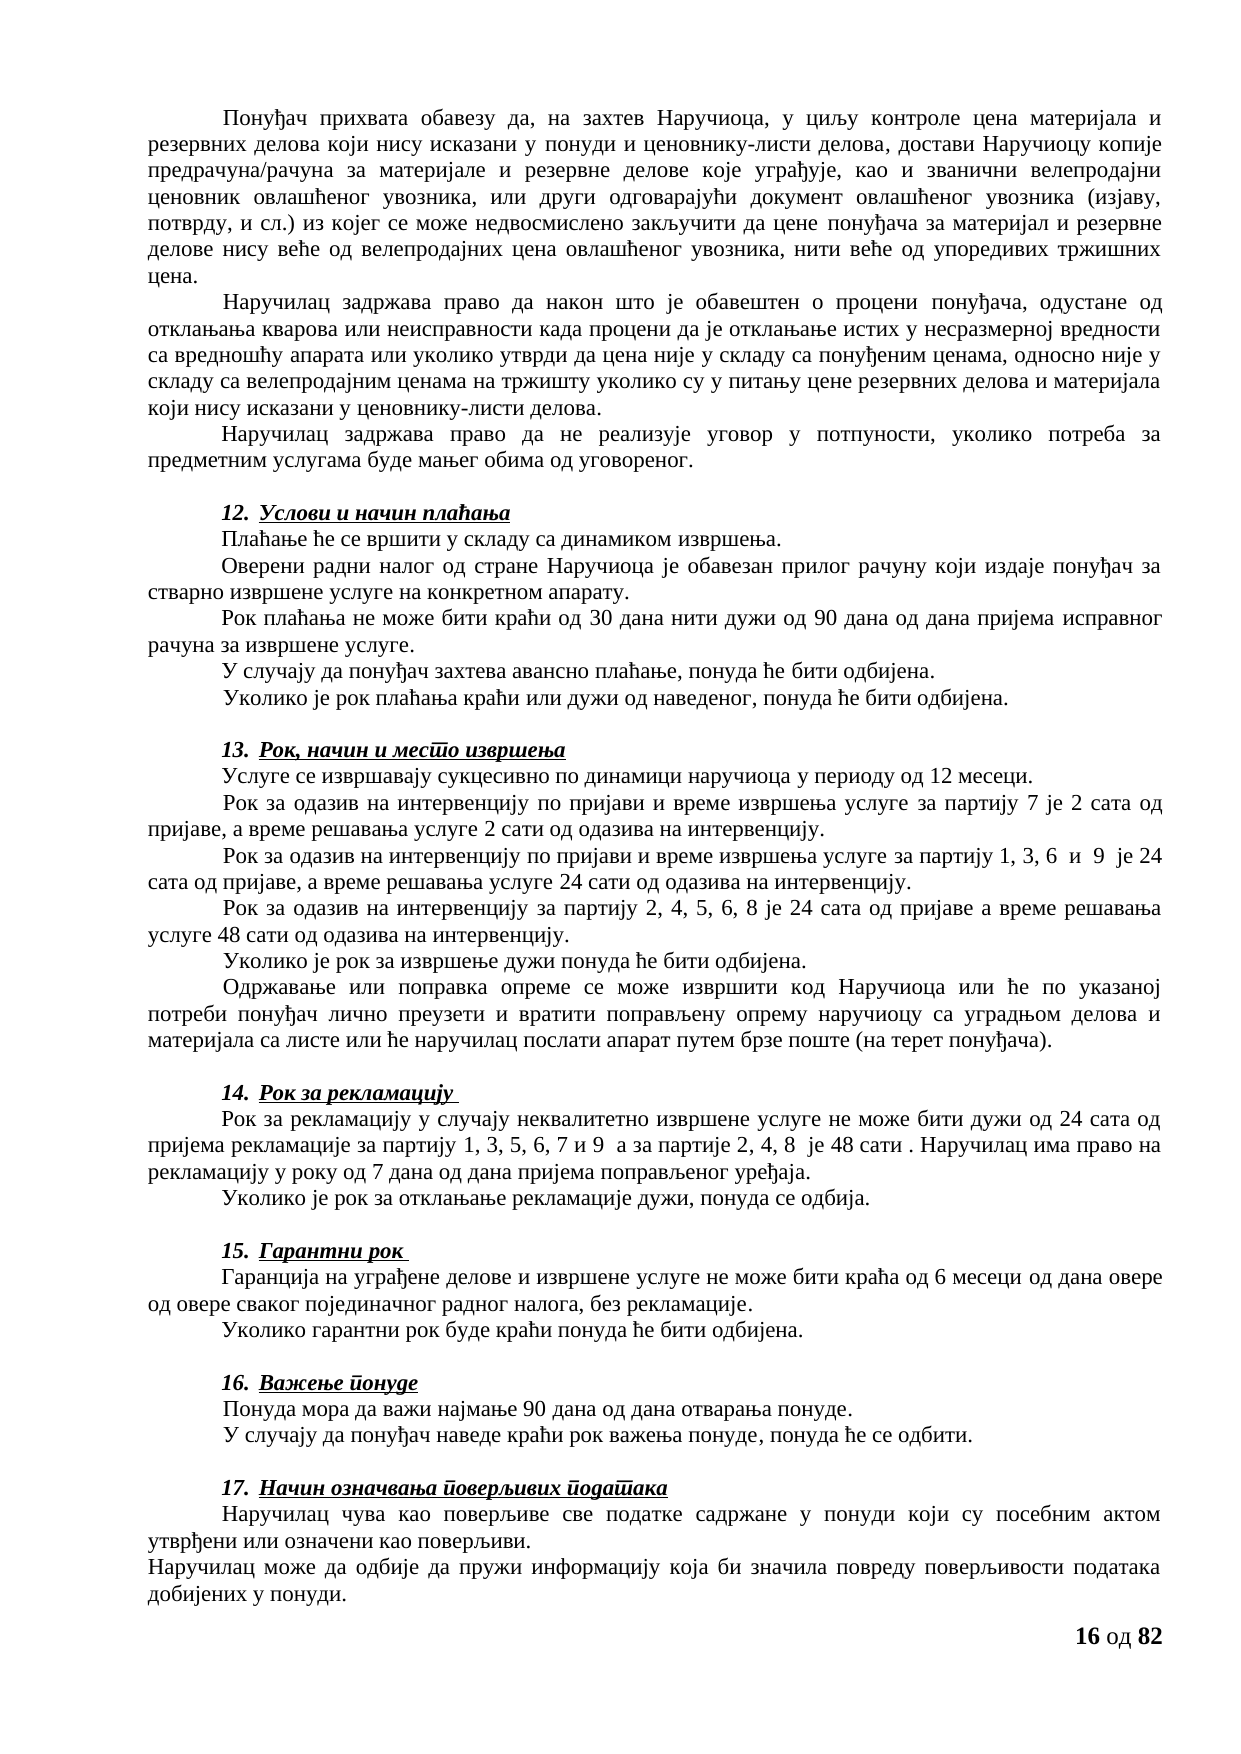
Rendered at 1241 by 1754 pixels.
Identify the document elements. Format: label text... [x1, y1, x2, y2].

text Рок за одазив на интервенцију за партију 2, 4, 5, 6, 8 је 24 сата од пријаве а време решавања услуге 48 сати од одазива на интервенцију. [148, 894, 1163, 947]
text Уколико је рок плаћања краћи или дужи од наведеног, понуда ће бити одбијена. [148, 683, 1163, 710]
list Гарантни рок [221, 1237, 1163, 1263]
text Рок плаћања не може бити краћи од 30 дана нити дужи од 90 дана од дана пријема исправног рачуна за извршене услуге. [148, 604, 1163, 657]
list Рок, начин и место извршења [221, 736, 1163, 763]
text Оверени радни налог од стране Наручиоца је обавезан прилог рачуну који издаје понуђач за стварно извршене услуге на конкретном апарату. [148, 552, 1163, 604]
text Понуда мора да важи најмање 90 дана од дана отварања понуде. [223, 1395, 1163, 1421]
text У случају да понуђач захтева авансно плаћање, понуда ће бити одбијена. [148, 657, 1163, 683]
text Наручилац чува као поверљиве све податке садржане у понуди који су посебним актом утврђени или означени као поверљиви. [148, 1501, 1163, 1553]
text Уколико гарантни рок буде краћи понуда ће бити одбијена. [148, 1316, 1163, 1342]
text Услуге се извршавају сукцесивно по динамици наручиоца у периоду од 12 месеци. [148, 763, 1163, 789]
text Рок за одазив на интервенцију по пријави и време извршења услуге за партију 7 је 2 сата од пријаве, а време решавања услуге 2 сати од одазива на интервенцију. [148, 789, 1163, 842]
text Плаћање ће се вршити у складу са динамиком извршења. [221, 525, 1163, 552]
text Наручилац задржава право да не реализује уговор у потпуности, уколико потреба за предметним услугама буде мањег обима од уговореног. [148, 420, 1163, 473]
text Наручилац може да одбије да пружи информацију која би значила повреду поверљивости података добијених у понуди. [148, 1553, 1163, 1606]
text Понуђач прихвата обавезу да, на захтев Наручиоца, у циљу контроле цена материјала и резервних делова који нису исказани у понуди и ценовнику-листи делова, достави Наручиоцу копије предрачуна/рачуна за материјале и резервне делове које уграђује, као и званични велепродајни ценовник овлашћеног увозника, или други одговарајући документ овлашћеног увозника (изјаву, потврду, и сл.) из којег се може недвосмислено закључити да цене понуђача за материјал и резервне делове нису веће од велепродајних цена овлашћеног увозника, нити веће од упоредивих тржишних цена. [148, 104, 1163, 288]
list Рок за рекламацију [221, 1079, 1163, 1105]
list Важење понуде [221, 1369, 1163, 1395]
text Наручилац задржава право да након што је обавештен о процени понуђача, одустане од отклањања кварова или неисправности када процени да је отклањање истих у несразмерној вредности са вредношћу апарата или уколико утврди да цена није у складу са понуђеним ценама, односно није у складу са велепродајним ценама на тржишту уколико су у питању цене резервних делова и материјала који нису исказани у ценовнику-листи делова. [148, 288, 1163, 420]
text Уколико је рок за извршење дужи понуда ће бити одбијена. [148, 947, 1163, 973]
text Гаранција на уграђене делове и извршене услуге не може бити краћа од 6 месеци од дана овере од овере сваког појединачног радног налога, без рекламације. [148, 1263, 1163, 1316]
text У случају да понуђач наведе краћи рок важења понуде, понуда ће се одбити. [148, 1421, 1163, 1448]
list Услови и начин плаћања [221, 499, 1163, 525]
list Начин означвања поверљивих података [221, 1474, 1163, 1501]
text Рок за одазив на интервенцију по пријави и време извршења услуге за партију 1, 3, 6 и 9 је 24 сата од пријаве, а време решавања услуге 24 сати од одазива на интервенцију. [148, 842, 1163, 894]
text Уколико је рок за отклањање рекламације дужи, понуда се одбија. [148, 1184, 1163, 1211]
text Рок за рекламацију у случају неквалитетно извршене услуге не може бити дужи од 24 сата од пријема рекламације за партију 1, 3, 5, 6, 7 и 9 а за партије 2, 4, 8 је 48 сати . Наручилац има право на рекламацију у року од 7 дана од дана пријема поправљеног уређаја. [148, 1105, 1163, 1184]
text Одржавање или поправка опреме се може извршити код Наручиоца или ће по указаној потреби понуђач лично преузети и вратити поправљену опрему наручиоцу са уградњом делова и материјала са листе или ће наручилац послати апарат путем брзе поште (на терет понуђача). [148, 973, 1163, 1052]
